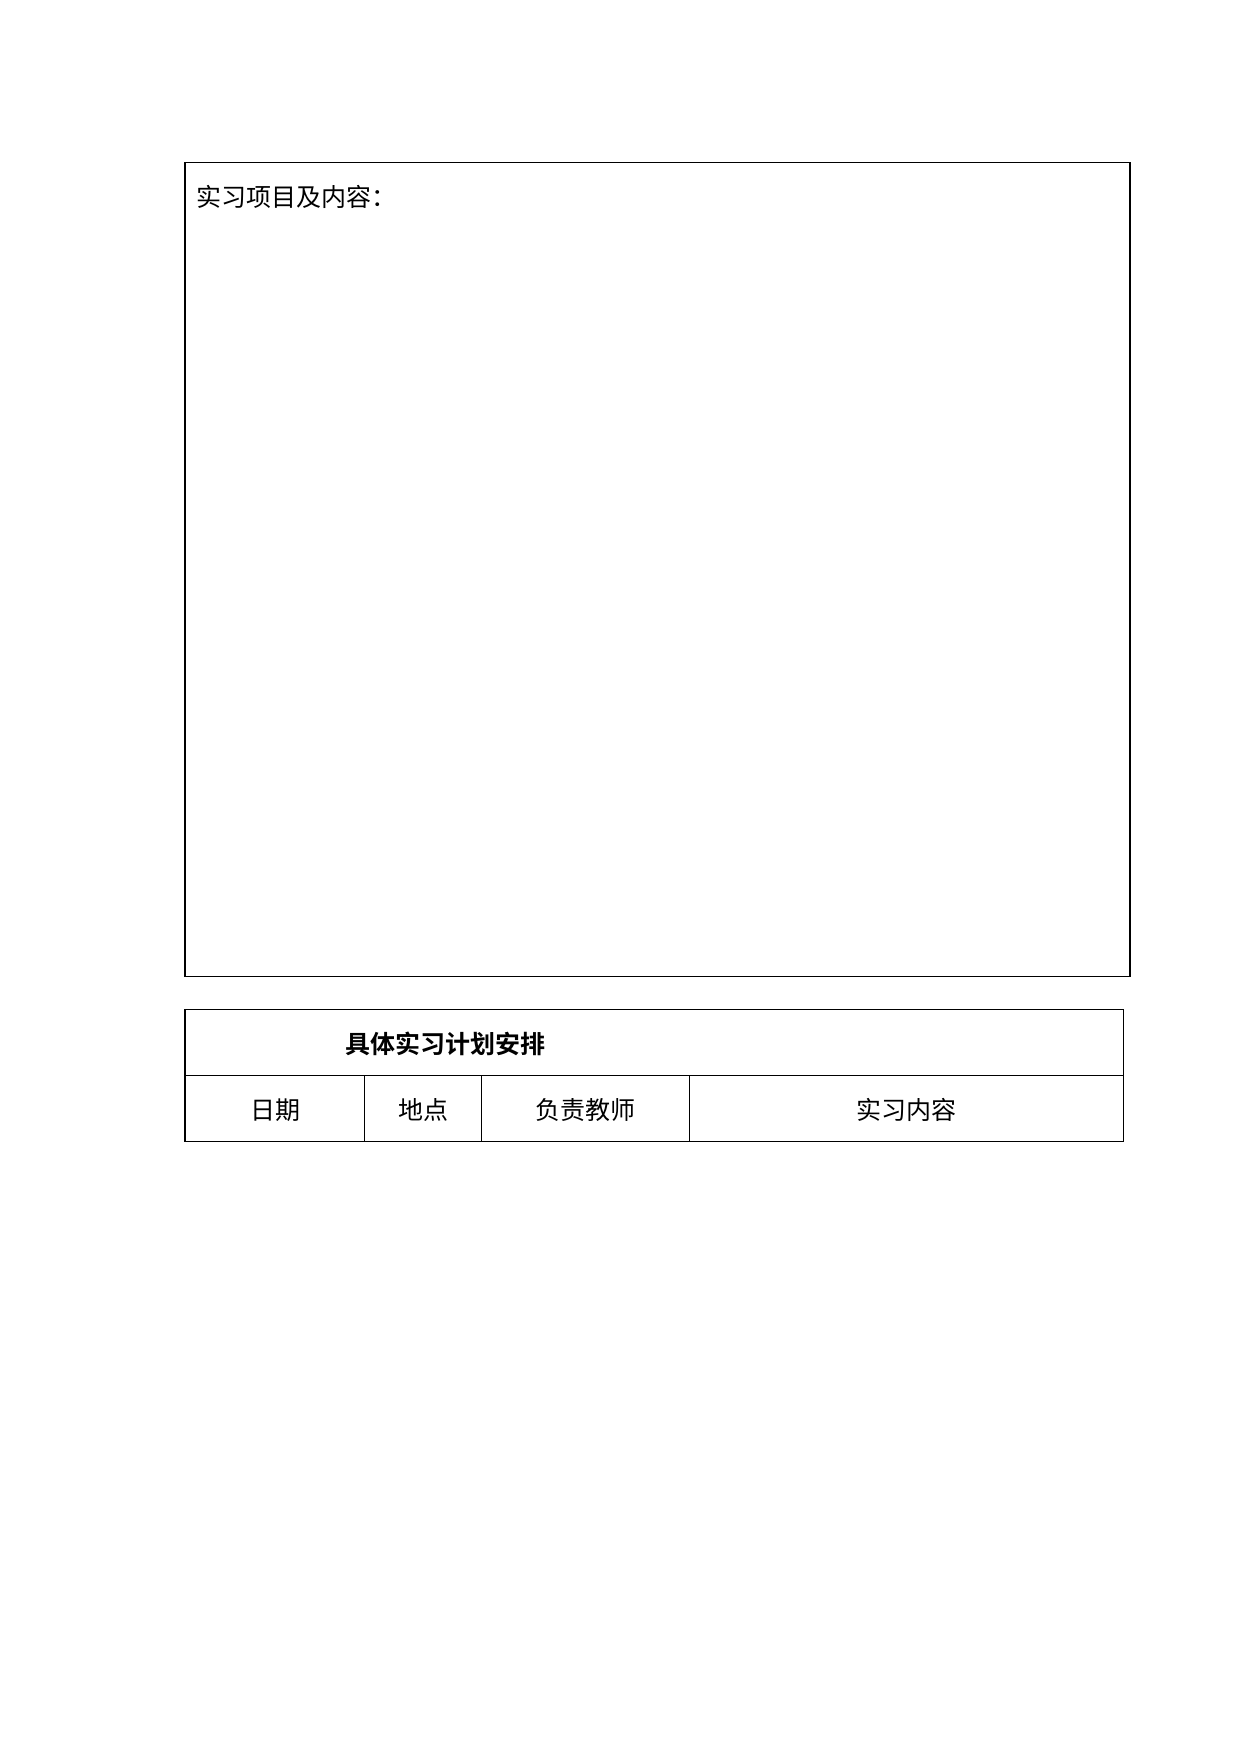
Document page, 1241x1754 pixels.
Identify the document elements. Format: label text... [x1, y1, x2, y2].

table_cell 实习内容 [690, 1076, 1123, 1141]
table_cell 地点 [365, 1076, 481, 1141]
table_header 具体实习计划安排 [186, 1010, 1123, 1075]
table_cell 日期 [186, 1076, 364, 1141]
table_cell 负责教师 [482, 1076, 689, 1141]
table_cell 实习项目及内容： [186, 163, 1129, 976]
